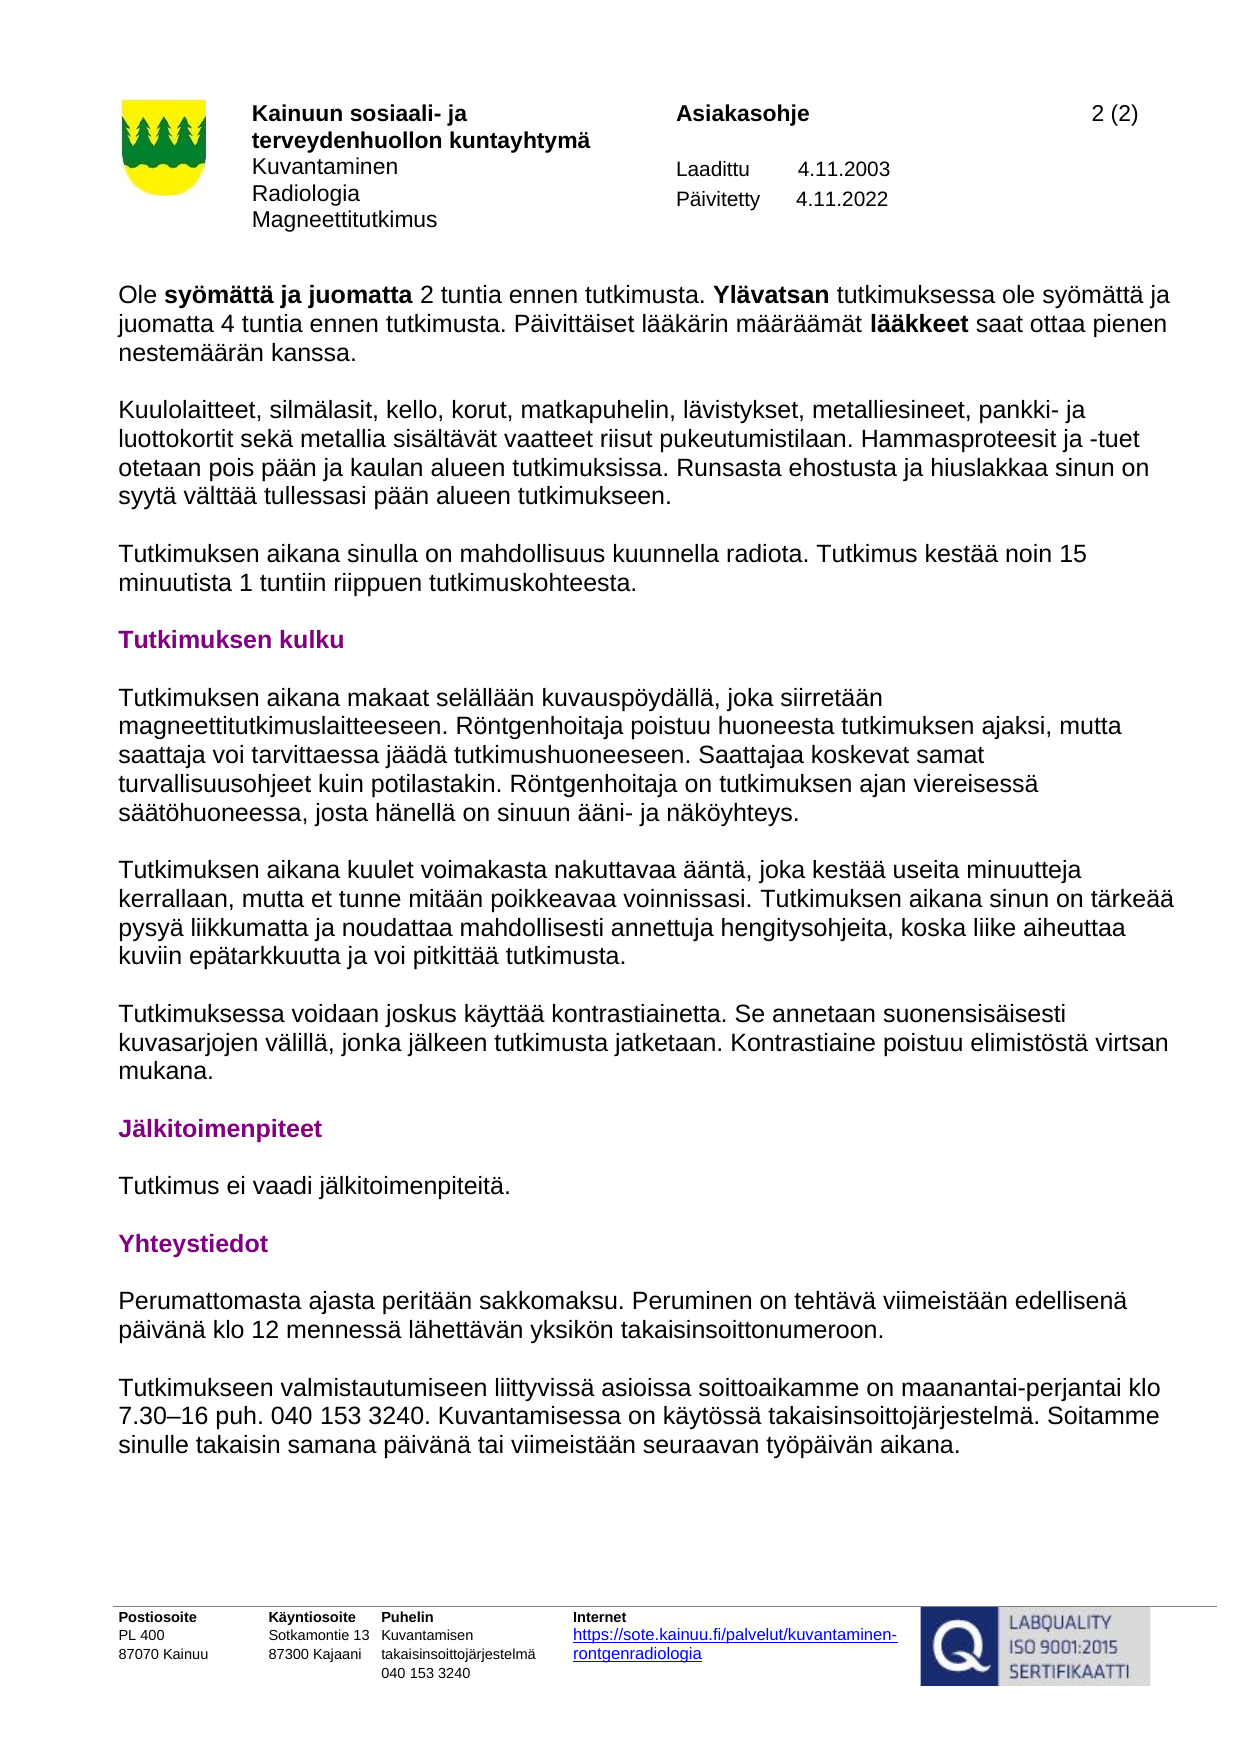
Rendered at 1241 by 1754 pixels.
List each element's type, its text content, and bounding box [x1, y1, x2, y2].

text Tutkimuksen aikana kuulet voimakasta nakuttavaa ääntä, joka kestää useita minuutteja kerrallaan, mutta et tunne mitään poikkeavaa voinnissasi. Tutkimuksen aikana sinun on tärkeää pysyä liikkumatta ja noudattaa mahdollisesti annettuja hengitysohjeita, koska liike aiheuttaa kuviin epätarkkuutta ja voi pitkittää tutkimusta. [118, 855, 1181, 970]
picture [120, 99, 207, 196]
text Ole syömättä ja juomatta 2 tuntia ennen tutkimusta. Ylävatsan tutkimuksessa ole syömättä ja juomatta 4 tuntia ennen tutkimusta. Päivittäiset lääkärin määräämät lääkkeet saat ottaa pienen nestemäärän kanssa. [118, 280, 1181, 366]
text Yhteystiedot [118, 1229, 1181, 1258]
text Jälkitoimenpiteet [118, 1114, 1181, 1143]
text Perumattomasta ajasta peritään sakkomaksu. Peruminen on tehtävä viimeistään edellisenä päivänä klo 12 mennessä lähettävän yksikön takaisinsoittonumeroon. [118, 1286, 1181, 1344]
text Tutkimus ei vaadi jälkitoimenpiteitä. [118, 1171, 1181, 1200]
text Kuulolaitteet, silmälasit, kello, korut, matkapuhelin, lävistykset, metalliesineet, pankki- ja luottokortit sekä metallia sisältävät vaatteet riisut pukeutumistilaan. Hammasproteesit ja -tuet otetaan pois pään ja kaulan alueen tutkimuksissa. Runsasta ehostusta ja hiuslakkaa sinun on syytä välttää tullessasi pään alueen tutkimukseen. [118, 395, 1181, 510]
text Tutkimuksen aikana sinulla on mahdollisuus kuunnella radiota. Tutkimus kestää noin 15 minuutista 1 tuntiin riippuen tutkimuskohteesta. [118, 539, 1181, 596]
text Tutkimukseen valmistautumiseen liittyvissä asioissa soittoaikamme on maanantai-perjantai klo 7.30–16 puh. 040 153 3240. Kuvantamisessa on käytössä takaisinsoittojärjestelmä. Soitamme sinulle takaisin samana päivänä tai viimeistään seuraavan työpäivän aikana. [118, 1373, 1181, 1459]
text Tutkimuksessa voidaan joskus käyttää kontrastiainetta. Se annetaan suonensisäisesti kuvasarjojen välillä, jonka jälkeen tutkimusta jatketaan. Kontrastiaine poistuu elimistöstä virtsan mukana. [118, 999, 1181, 1085]
picture [919, 1607, 1150, 1684]
text Tutkimuksen aikana makaat selällään kuvauspöydällä, joka siirretään magneettitutkimuslaitteeseen. Röntgenhoitaja poistuu huoneesta tutkimuksen ajaksi, mutta saattaja voi tarvittaessa jäädä tutkimushuoneeseen. Saattajaa koskevat samat turvallisuusohjeet kuin potilastakin. Röntgenhoitaja on tutkimuksen ajan viereisessä säätöhuoneessa, josta hänellä on sinuun ääni- ja näköyhteys. [118, 683, 1181, 826]
text Tutkimuksen kulku [118, 625, 1181, 654]
